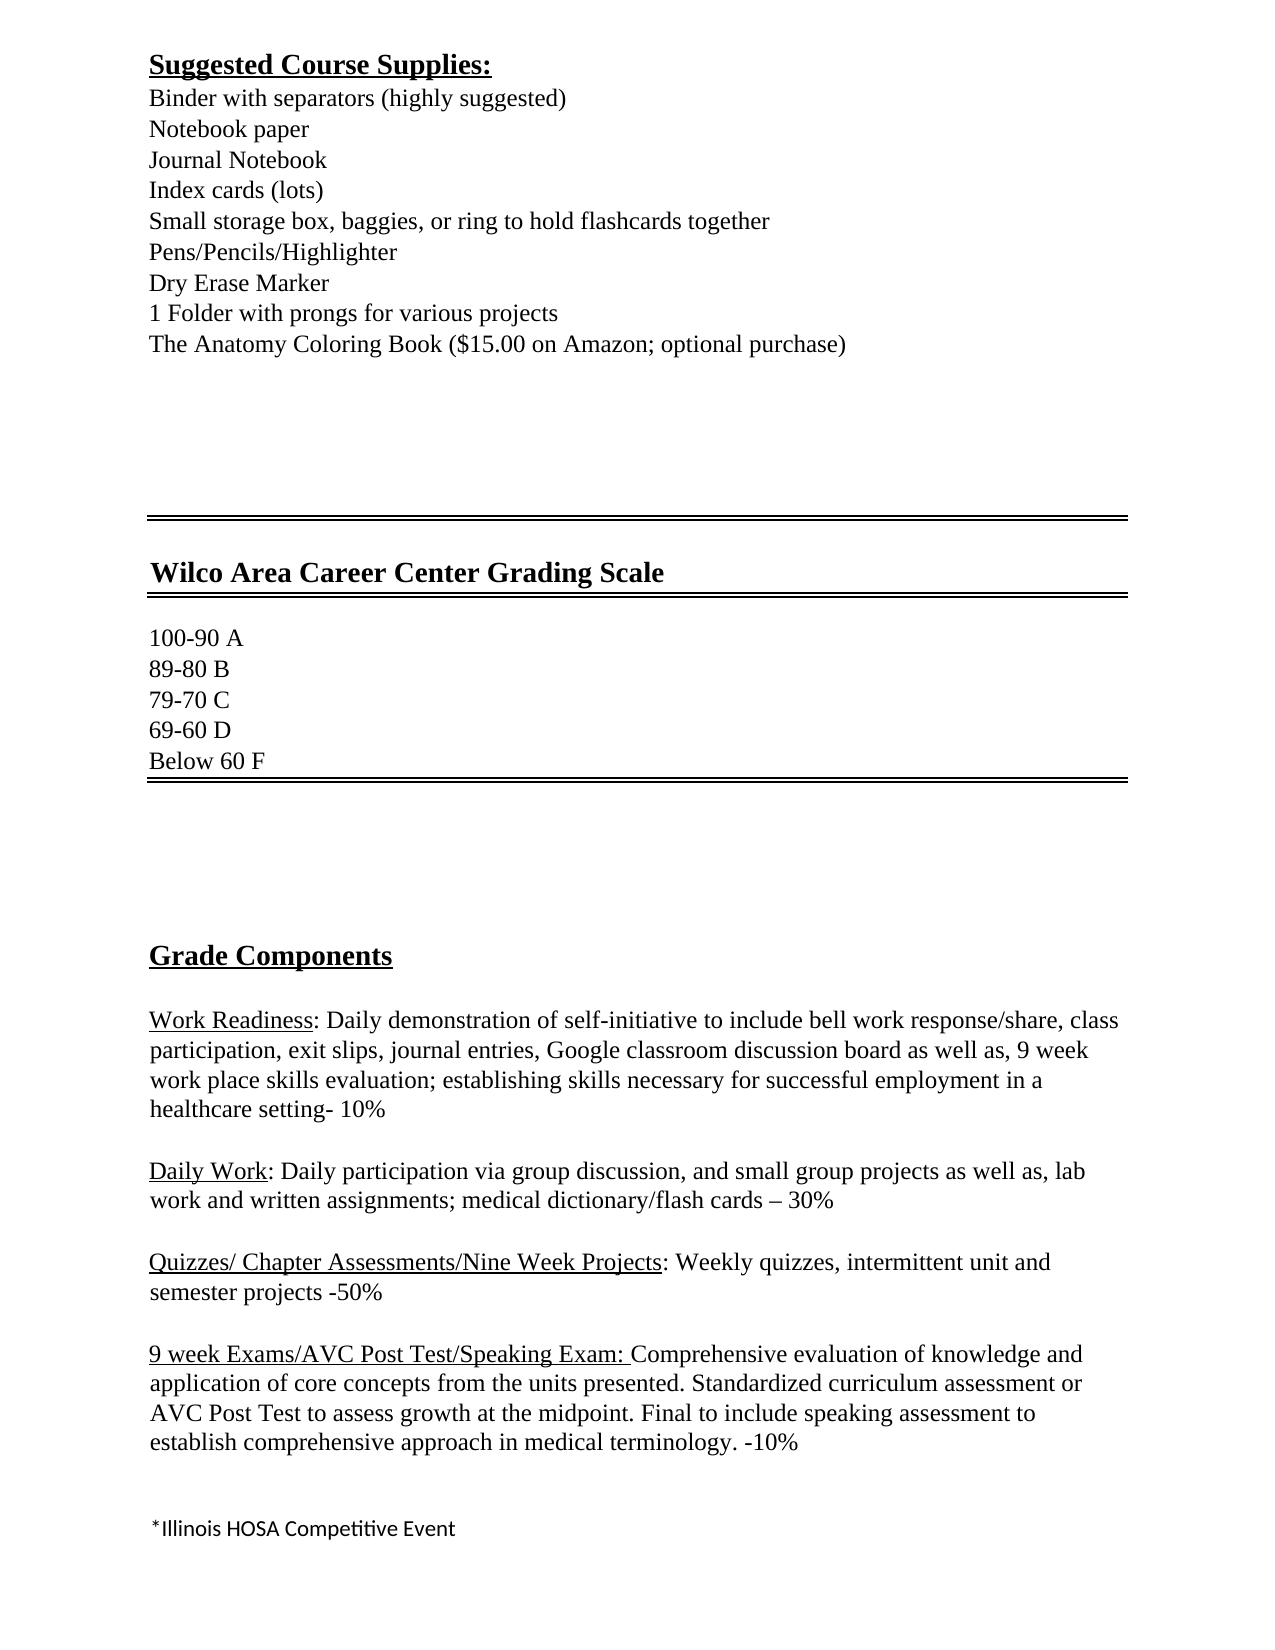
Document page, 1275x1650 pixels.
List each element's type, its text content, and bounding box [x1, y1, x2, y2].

text 69-60 D [148, 715, 1124, 744]
text Small storage box, baggies, or ring to hold flashcards together [148, 206, 1124, 235]
text Pens/Pencils/Highlighter [148, 237, 1124, 266]
text Binder with separators (highly suggested) [148, 83, 1124, 112]
text Index cards (lots) [148, 176, 1124, 204]
text Dry Erase Marker [148, 268, 1124, 296]
text Daily Work: Daily participation via group discussion, and small group projects as well as, lab work and written assignments; medical dictionary/flash cards – 30% [148, 1156, 1124, 1214]
text 79-70 C [148, 685, 1124, 713]
subtitle Wilco Area Career Center Grading Scale [150, 556, 1124, 589]
text Work Readiness: Daily demonstration of self-initiative to include bell work response/share, class participation, exit slips, journal entries, Google classroom discussion board as well as, 9 week work place skills evaluation; establishing skills necessary for successful employment in a healthcare setting- 10% [148, 1006, 1124, 1123]
text Grade Components [148, 938, 1124, 972]
text 9 week Exams/AVC Post Test/Speaking Exam: Comprehensive evaluation of knowledge and application of core concepts from the units presented. Standardized curriculum assessment or AVC Post Test to assess growth at the midpoint. Final to include speaking assessment to establish comprehensive approach in medical terminology. -10% [148, 1339, 1124, 1456]
text 1 Folder with prongs for various projects [148, 298, 1124, 327]
text Suggested Course Supplies: [148, 47, 1124, 81]
text Below 60 F [148, 746, 1124, 775]
text 100-90 A [148, 623, 1124, 652]
text The Anatomy Coloring Book ($15.00 on Amazon; optional purchase) [148, 329, 1124, 358]
text Journal Notebook [148, 145, 1124, 173]
text Notebook paper [148, 114, 1124, 143]
text 89-80 B [148, 654, 1124, 683]
text Quizzes/ Chapter Assessments/Nine Week Projects: Weekly quizzes, intermittent unit and semester projects -50% [148, 1247, 1124, 1306]
